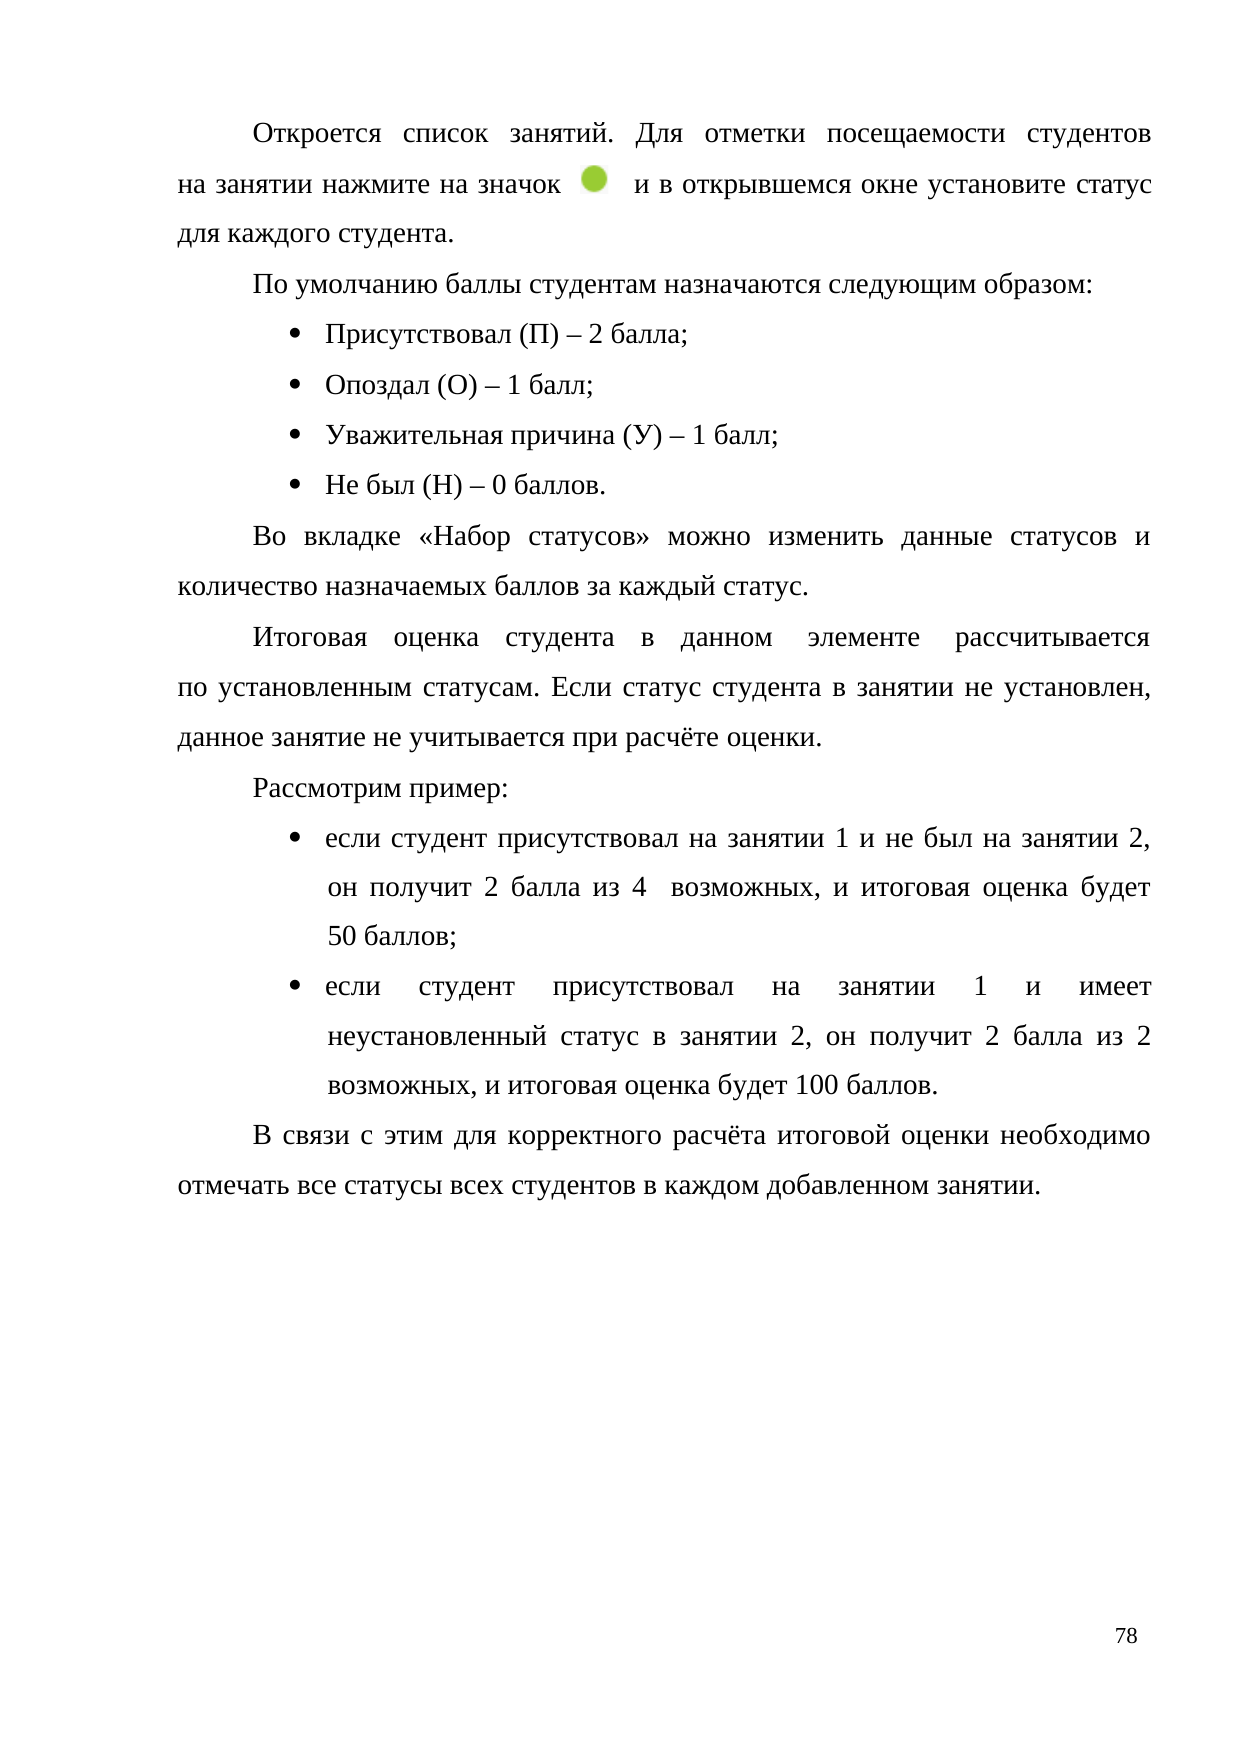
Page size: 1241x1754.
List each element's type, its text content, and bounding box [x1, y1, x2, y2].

list Опоздал (О) – 1 балл; [290, 367, 1163, 401]
list Не был (Н) – 0 баллов. [290, 467, 1163, 501]
list если студент присутствовал на занятии 1 и имеет неустановленный статус в занятии 2, он получит 2 балла из 2 возможных, и итоговая оценка будет 100 баллов. [290, 968, 1152, 1101]
text Во вкладке «Набор статусов» можно изменить данные статусов и количество назначаемых баллов за каждый статус. [177, 518, 1151, 602]
list Уважительная причина (У) – 1 балл; [290, 417, 1163, 451]
text В связи с этим для корректного расчёта итоговой оценки необходимо отмечать все статусы всех студентов в каждом добавленном занятии. [177, 1117, 1151, 1201]
list если студент присутствовал на занятии 1 и не был на занятии 2, он получит 2 балла из 4 возможных, и итоговая оценка будет 50 баллов; [290, 820, 1151, 952]
text Рассмотрим пример: [252, 770, 1163, 803]
list Присутствовал (П) – 2 балла; [290, 317, 1163, 350]
text Откроется список занятий. Для отметки посещаемости студентов на занятии нажмите на значок и в открывшемся окне установите статус для каждого студента. [177, 115, 1152, 249]
picture [580, 165, 609, 194]
text Итоговая оценка студента в данном элементе рассчитывается по установленным статусам. Если статус студента в занятии не установлен, данное занятие не учитывается при расчёте оценки. [177, 619, 1152, 753]
text По умолчанию баллы студентам назначаются следующим образом: [252, 266, 1163, 300]
